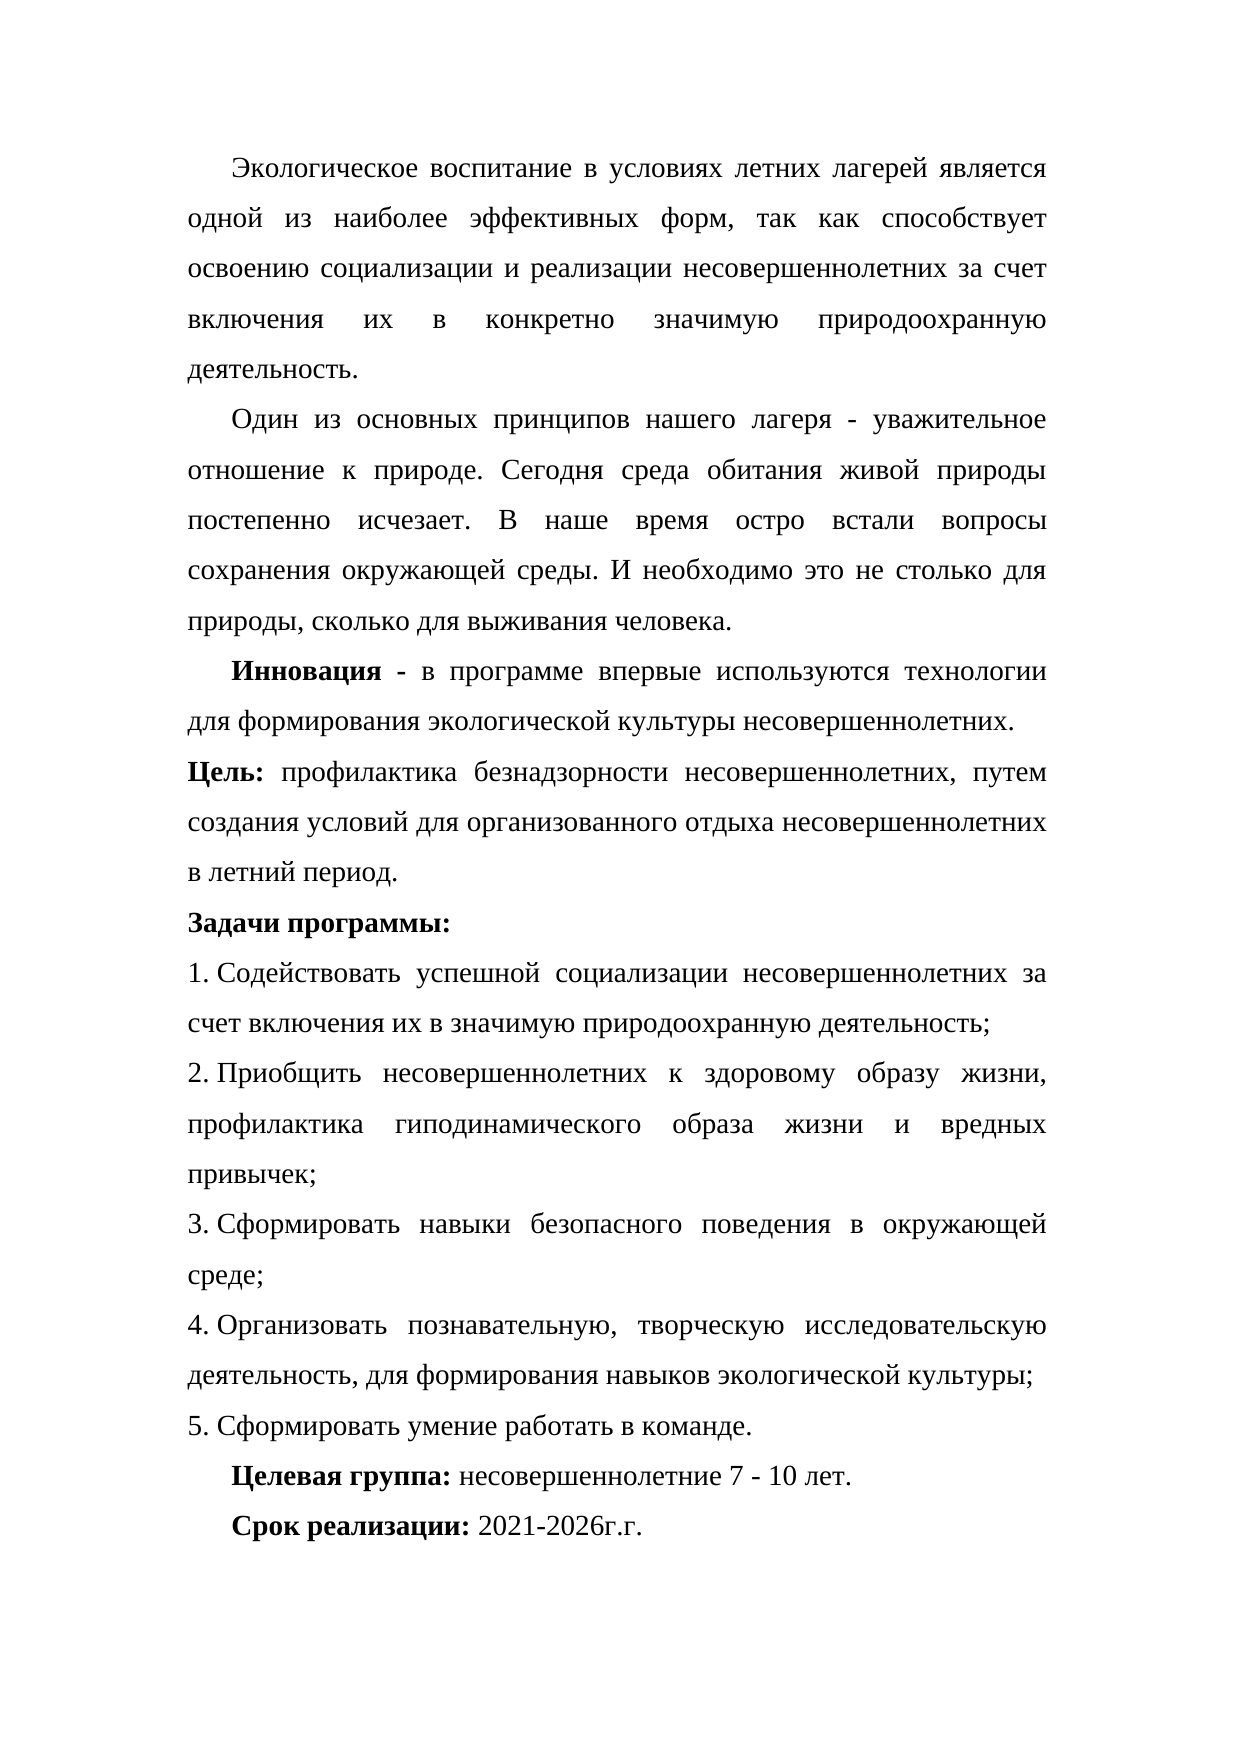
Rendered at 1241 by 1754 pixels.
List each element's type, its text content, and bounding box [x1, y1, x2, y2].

text Экологическое воспитание в условиях летних лагерей является одной из наиболее эффективных форм, так как способствует освоению социализации и реализации несовершеннолетних за счет включения их в конкретно значимую природоохранную деятельность. [187, 150, 1047, 385]
text Срок реализации: 2021-2026г.г. [187, 1508, 1047, 1542]
text Целевая группа: несовершеннолетние 7 - 10 лет. [187, 1458, 1047, 1492]
text Задачи программы: [187, 905, 1047, 938]
list Приобщить несовершеннолетних к здоровому образу жизни, профилактика гиподинамического образа жизни и вредных привычек; [187, 1056, 1047, 1190]
text Цель: профилактика безнадзорности несовершеннолетних, путем создания условий для организованного отдыха несовершеннолетних в летний период. [187, 754, 1047, 888]
list Содействовать успешной социализации несовершеннолетних за счет включения их в значимую природоохранную деятельность; [187, 955, 1047, 1039]
list Сформировать навыки безопасного поведения в окружающей среде; [187, 1207, 1047, 1290]
list Сформировать умение работать в команде. [187, 1408, 1047, 1441]
text Инновация - в программе впервые используются технологии для формирования экологической культуры несовершеннолетних. [187, 653, 1047, 737]
text Один из основных принципов нашего лагеря - уважительное отношение к природе. Сегодня среда обитания живой природы постепенно исчезает. В наше время остро встали вопросы сохранения окружающей среды. И необходимо это не столько для природы, сколько для выживания человека. [187, 402, 1047, 636]
list Организовать познавательную, творческую исследовательскую деятельность, для формирования навыков экологической культуры; [187, 1307, 1047, 1391]
